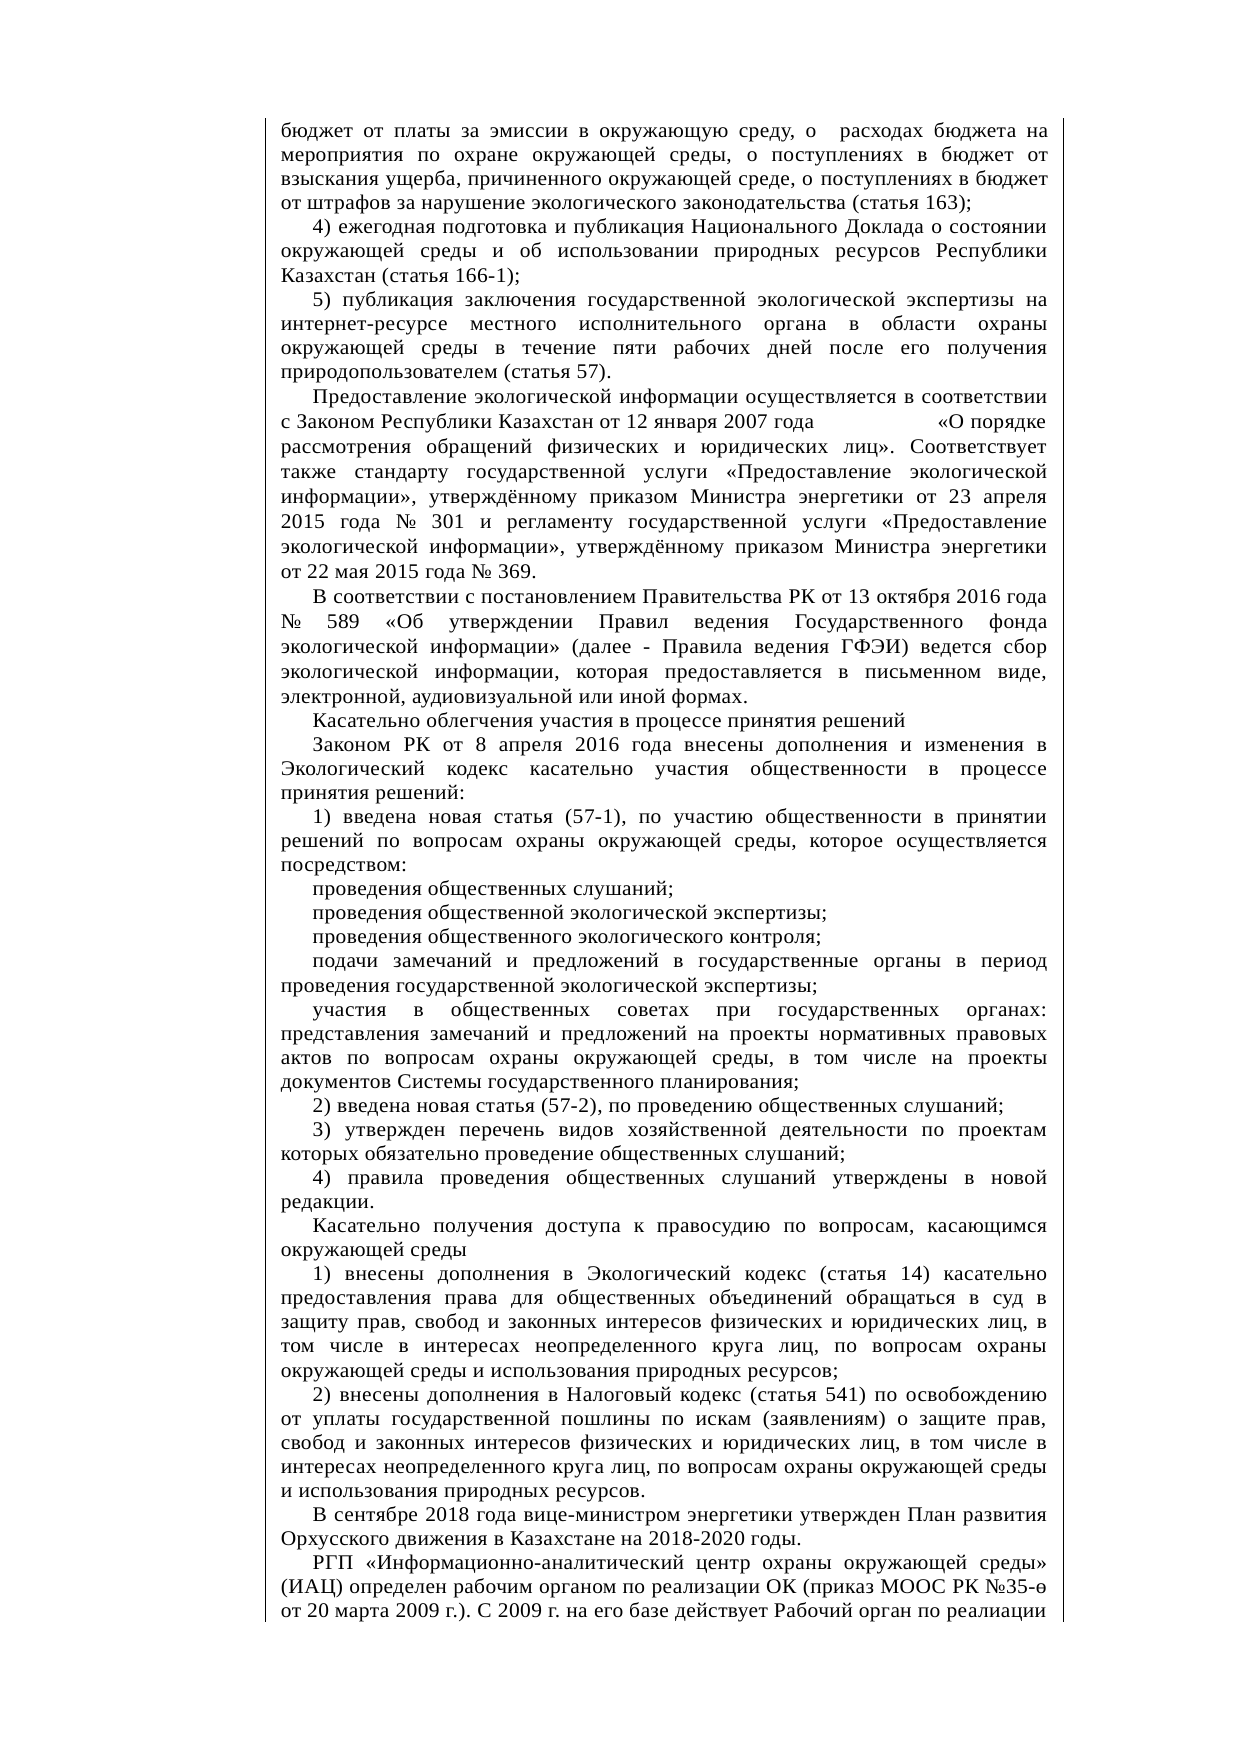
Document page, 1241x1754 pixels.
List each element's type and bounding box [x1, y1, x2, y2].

table_cell [266, 118, 1063, 1622]
